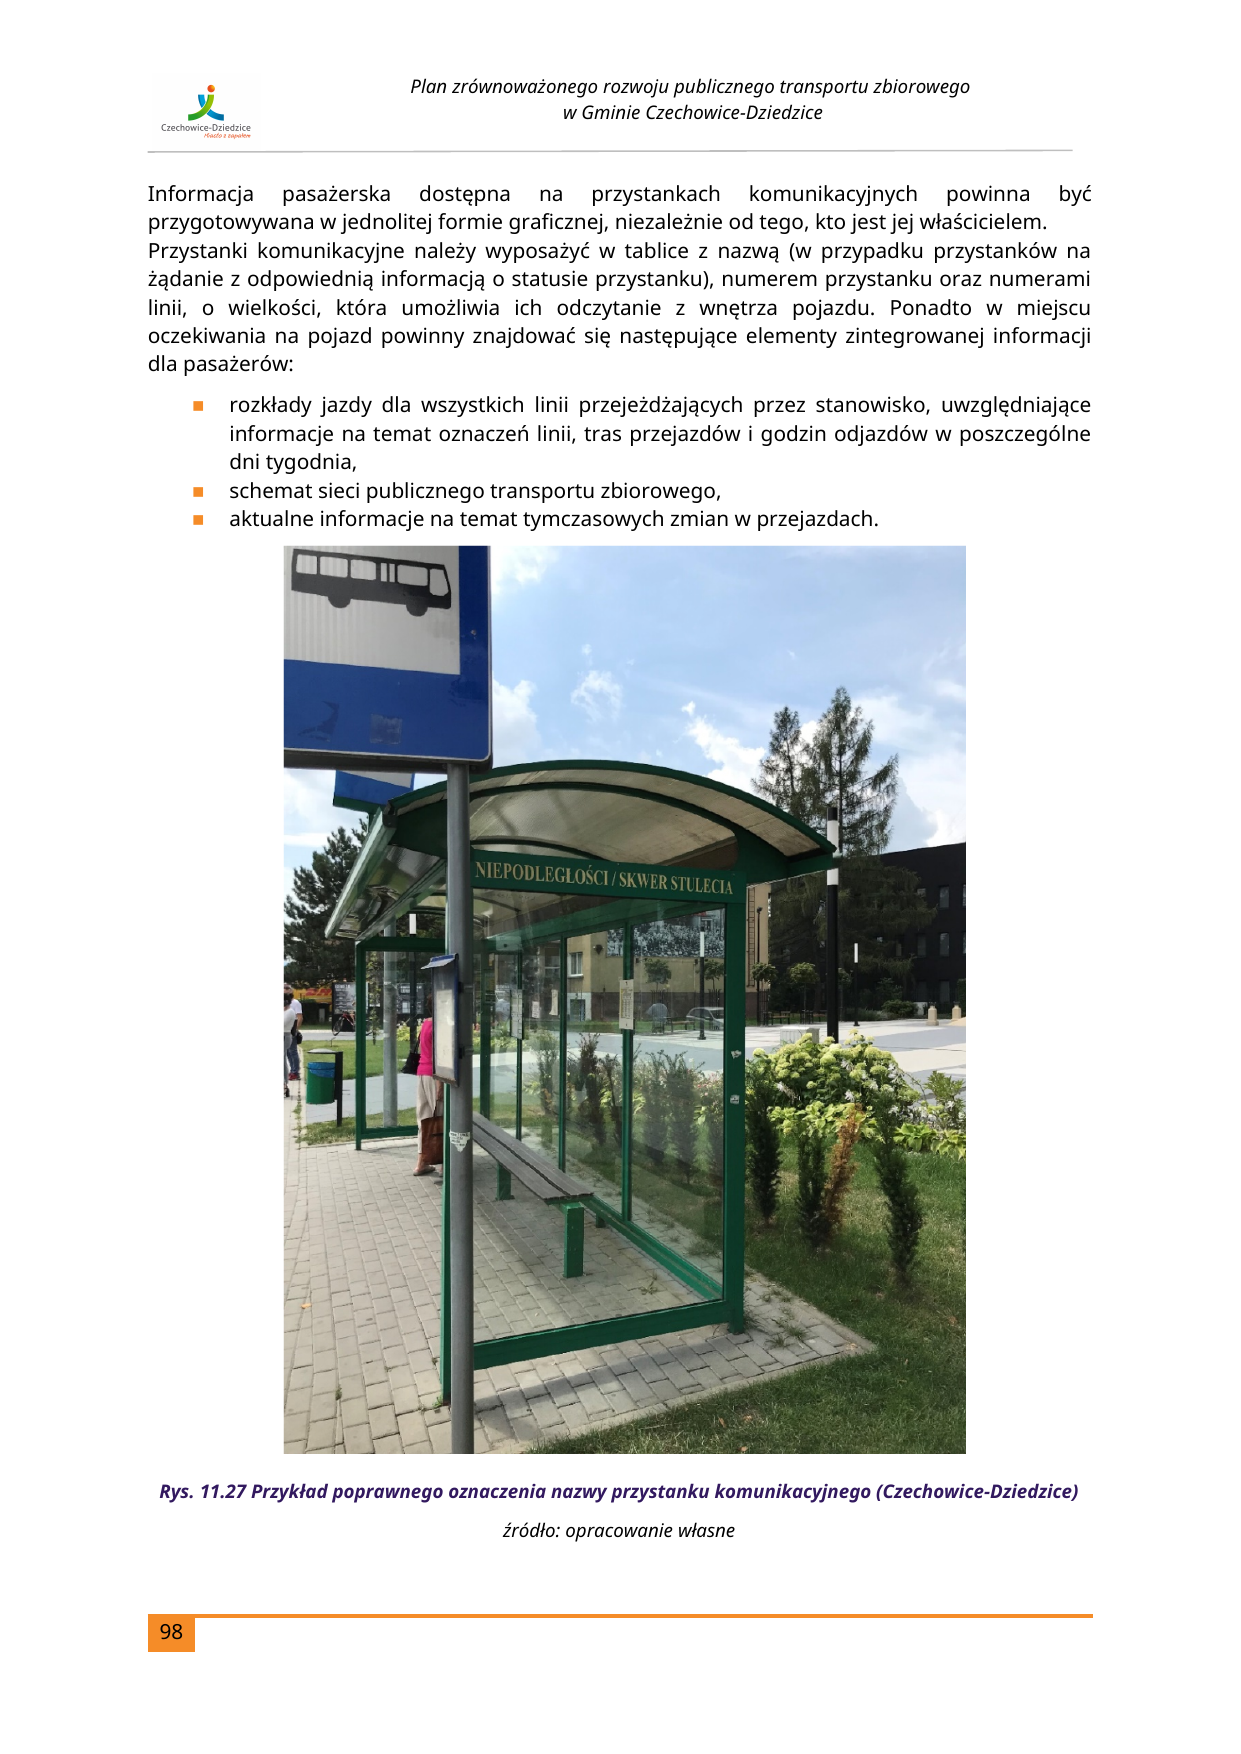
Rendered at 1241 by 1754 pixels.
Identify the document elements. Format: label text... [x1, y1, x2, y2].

text źródło: opracowanie własne [148, 1517, 1093, 1542]
text Informacja pasażerska dostępna na przystankach komunikacyjnych powinna być przygotowywana w jednolitej formie graficznej, niezależnie od tego, kto jest jej właścicielem. [148, 179, 1093, 236]
text Przystanki komunikacyjne należy wyposażyć w tablice z nazwą (w przypadku przystanków na żądanie z odpowiednią informacją o statusie przystanku), numerem przystanku oraz numerami linii, o wielkości, która umożliwia ich odczytanie z wnętrza pojazdu. Ponadto w miejscu oczekiwania na pojazd powinny znajdować się następujące elementy zintegrowanej informacji dla pasażerów: [148, 236, 1093, 378]
picture [284, 547, 966, 1453]
text rozkłady jazdy dla wszystkich linii przejeżdżających przez stanowisko, uwzględniające informacje na temat oznaczeń linii, tras przejazdów i godzin odjazdów w poszczególne dni tygodnia, [192, 391, 1093, 476]
text schemat sieci publicznego transportu zbiorowego, [192, 476, 1093, 504]
text aktualne informacje na temat tymczasowych zmian w przejazdach. [192, 504, 1093, 533]
picture [152, 73, 261, 151]
